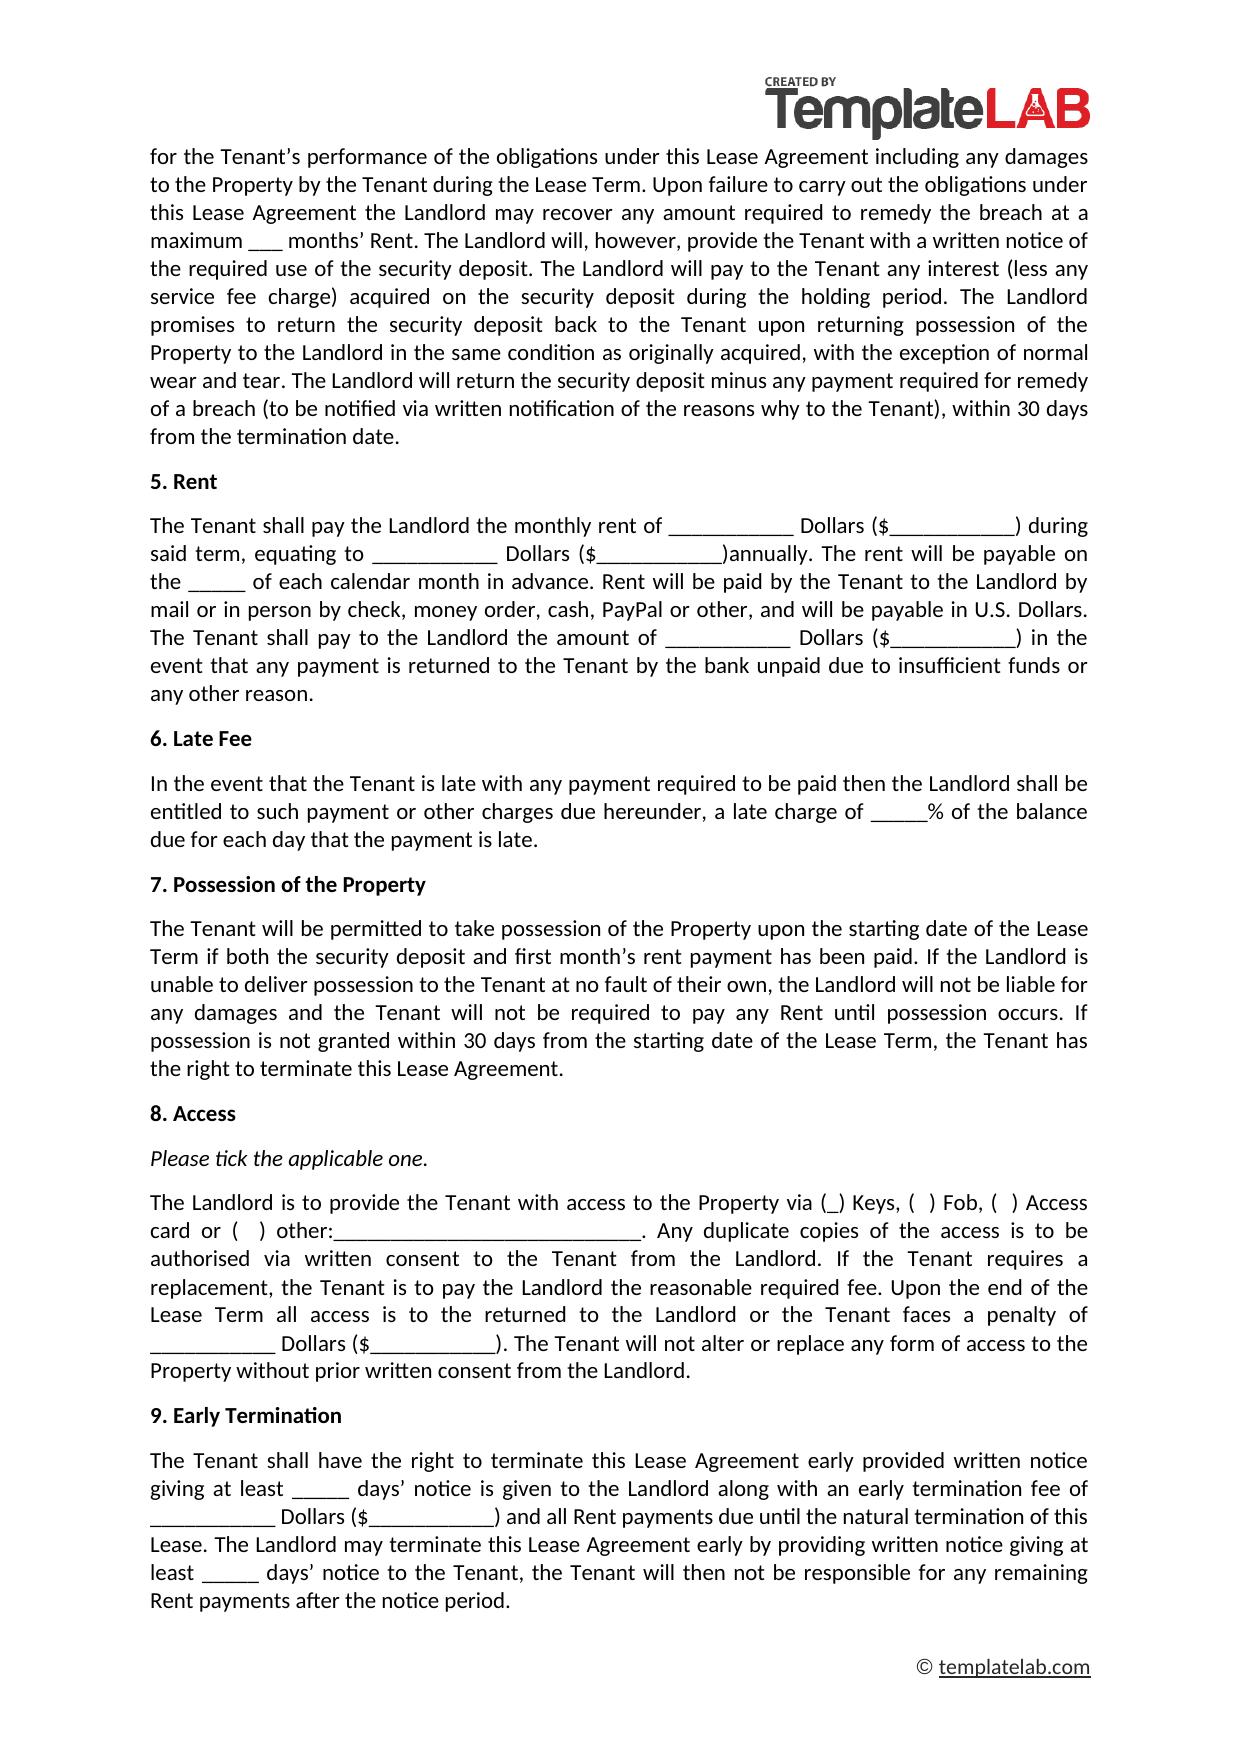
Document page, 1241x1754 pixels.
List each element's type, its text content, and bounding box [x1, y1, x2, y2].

text 7. Possession of the Property [150, 870, 1090, 898]
picture [765, 73, 1091, 142]
text The Tenant will be permitted to take possession of the Property upon the starting date of the Lease Term if both the security deposit and first month’s rent payment has been paid. If the Landlord is unable to deliver possession to the Tenant at no fault of their own, the Landlord will not be liable for any damages and the Tenant will not be required to pay any Rent until possession occurs. If possession is not granted within 30 days from the starting date of the Lease Term, the Tenant has the right to terminate this Lease Agreement. [150, 914, 1090, 1082]
text 9. Early Termination [150, 1401, 1090, 1429]
text The Landlord is to provide the Tenant with access to the Property via (_) Keys, ( ) Fob, ( ) Access card or ( ) other:___________________________. Any duplicate copies of the access is to be authorised via written consent to the Tenant from the Landlord. If the Tenant requires a replacement, the Tenant is to pay the Landlord the reasonable required fee. Upon the end of the Lease Term all access is to the returned to the Landlord or the Tenant faces a penalty of ___________ Dollars ($___________). The Tenant will not alter or replace any form of access to the Property without prior written consent from the Landlord. [150, 1188, 1090, 1385]
text 6. Late Fee [150, 724, 1090, 752]
text Please tick the applicable one. [150, 1144, 1090, 1172]
text 8. Access [150, 1099, 1090, 1127]
text The Tenant shall pay the Landlord the monthly rent of ___________ Dollars ($___________) during said term, equating to ___________ Dollars ($___________)annually. The rent will be payable on the _____ of each calendar month in advance. Rent will be paid by the Tenant to the Landlord by mail or in person by check, money order, cash, PayPal or other, and will be payable in U.S. Dollars. The Tenant shall pay to the Landlord the amount of ___________ Dollars ($___________) in the event that any payment is returned to the Tenant by the bank unpaid due to insufficient funds or any other reason. [150, 511, 1090, 708]
text The Tenant shall have the right to terminate this Lease Agreement early provided written notice giving at least _____ days’ notice is given to the Landlord along with an early termination fee of ___________ Dollars ($___________) and all Rent payments due until the natural termination of this Lease. The Landlord may terminate this Lease Agreement early by providing written notice giving at least _____ days’ notice to the Tenant, the Tenant will then not be responsible for any remaining Rent payments after the notice period. [150, 1446, 1090, 1614]
text 5. Rent [150, 467, 1090, 495]
text In the event that the Tenant is late with any payment required to be paid then the Landlord shall be entitled to such payment or other charges due hereunder, a late charge of _____% of the balance due for each day that the payment is late. [150, 769, 1090, 853]
